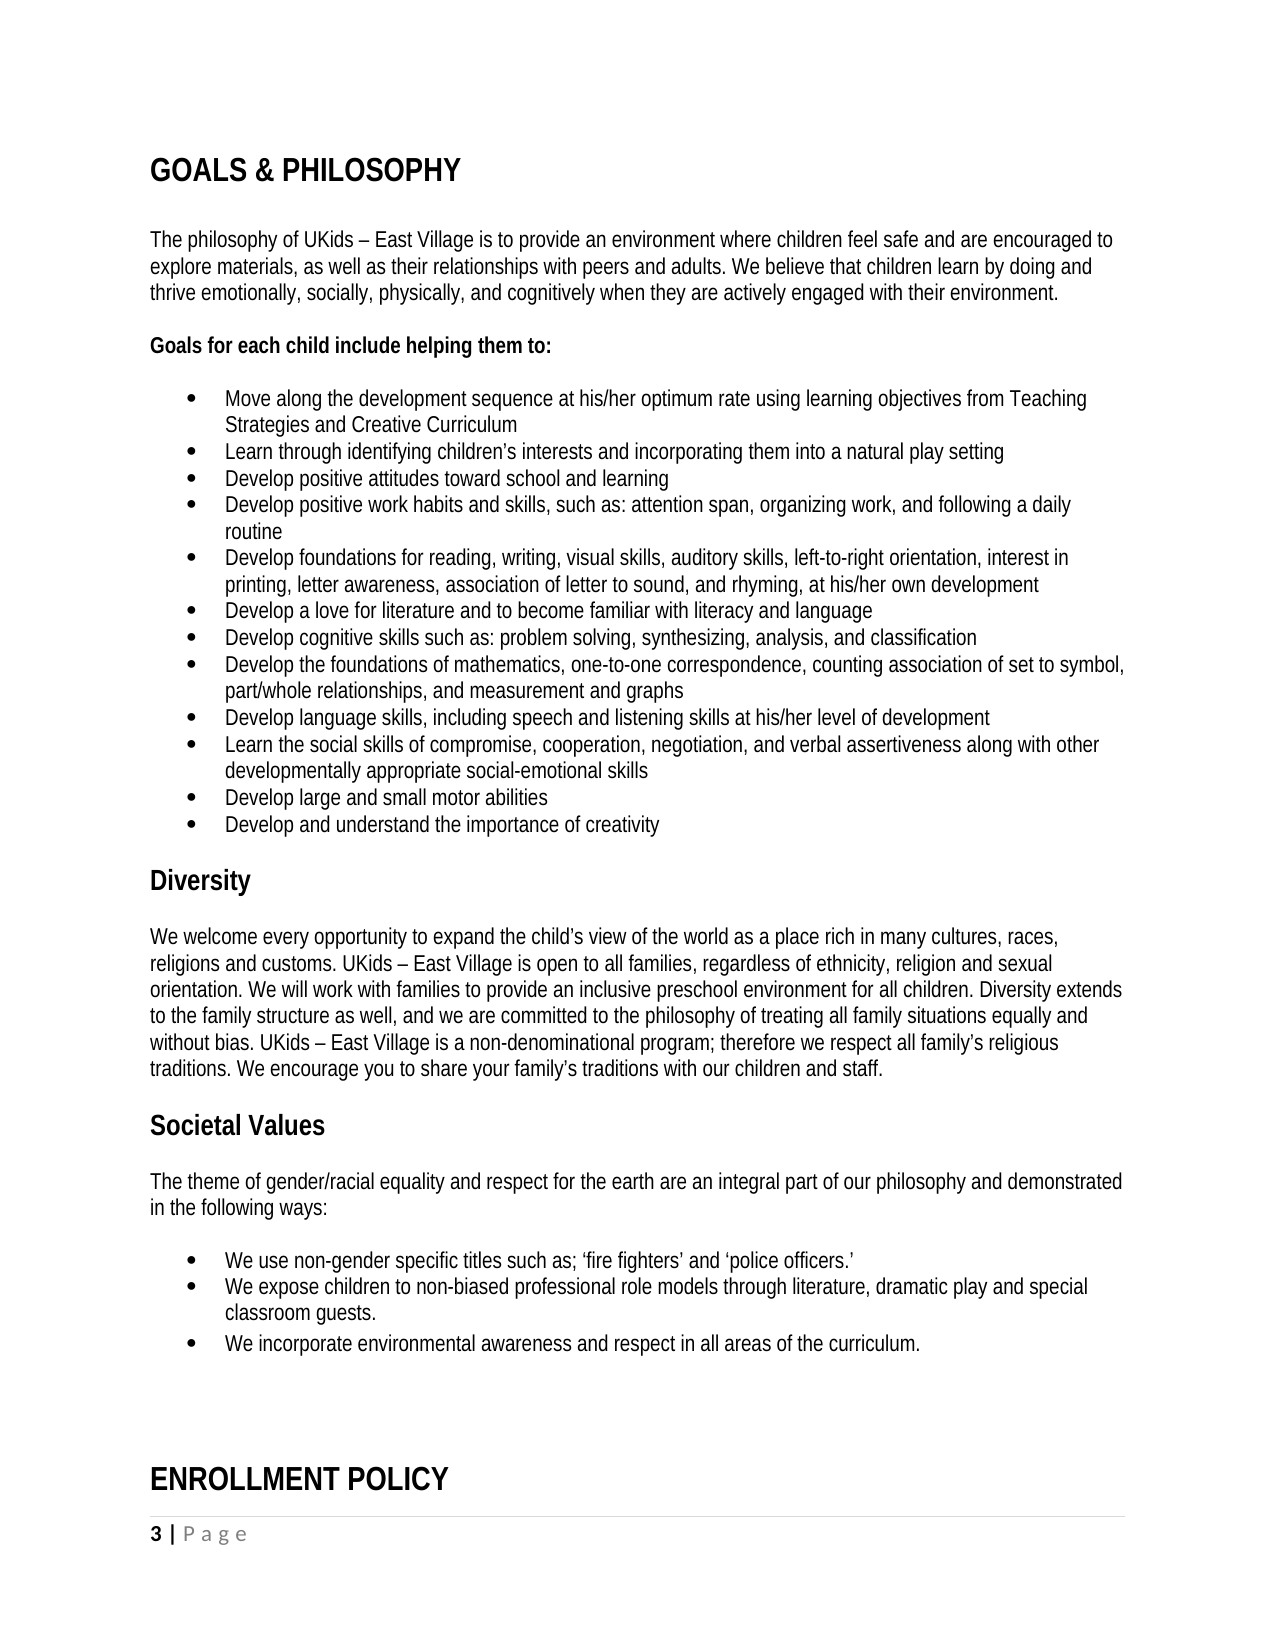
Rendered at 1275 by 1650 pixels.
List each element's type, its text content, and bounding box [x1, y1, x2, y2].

text Goals for each child include helping them to: [150, 332, 1125, 358]
list Develop positive attitudes toward school and learning [187, 464, 1125, 491]
list Develop positive work habits and skills, such as: attention span, organizing work, and following a daily routine [187, 491, 1125, 544]
text The theme of gender/racial equality and respect for the earth are an integral part of our philosophy and demonstrated in the following ways: [150, 1168, 1125, 1220]
list Move along the development sequence at his/her optimum rate using learning objectives from Teaching Strategies and Creative Curriculum [187, 384, 1125, 437]
text The philosophy of UKids – East Village is to provide an environment where children feel safe and are encouraged to explore materials, as well as their relationships with peers and adults. We believe that children learn by doing and thrive emotionally, socially, physically, and cognitively when they are actively engaged with their environment. [150, 226, 1125, 306]
text ENROLLMENT POLICY [150, 1459, 1125, 1497]
list Develop a love for literature and to become familiar with literacy and language [187, 597, 1125, 624]
text GOALS & PHILOSOPHY [150, 150, 1125, 188]
text Diversity [150, 863, 1125, 897]
list We expose children to non-biased professional role models through literature, dramatic play and special classroom guests. [187, 1273, 1125, 1326]
list We incorporate environmental awareness and respect in all areas of the curriculum. [187, 1330, 1125, 1356]
list Develop language skills, including speech and listening skills at his/her level of development [187, 704, 1125, 731]
text Societal Values [150, 1108, 1125, 1141]
list Learn the social skills of compromise, cooperation, negotiation, and verbal assertiveness along with other developmentally appropriate social-emotional skills [187, 731, 1125, 784]
list Develop the foundations of mathematics, one-to-one correspondence, counting association of set to symbol, part/whole relationships, and measurement and graphs [187, 651, 1125, 704]
list Develop cognitive skills such as: problem solving, synthesizing, analysis, and classification [187, 624, 1125, 651]
text We welcome every opportunity to expand the child’s view of the world as a place rich in many cultures, races, religions and customs. UKids – East Village is open to all families, regardless of ethnicity, religion and sexual orientation. We will work with families to provide an inclusive preschool environment for all children. Diversity extends to the family structure as well, and we are committed to the philosophy of treating all family situations equally and without bias. UKids – East Village is a non-denominational program; therefore we respect all family’s religious traditions. We encourage you to share your family’s traditions with our children and staff. [150, 923, 1125, 1081]
list Develop and understand the importance of creativity [187, 811, 1125, 837]
list Develop large and small motor abilities [187, 784, 1125, 810]
list Learn through identifying children’s interests and incorporating them into a natural play setting [187, 438, 1125, 464]
list We use non-gender specific titles such as; ‘fire fighters’ and ‘police officers.’ [187, 1247, 1125, 1273]
list Develop foundations for reading, writing, visual skills, auditory skills, left-to-right orientation, interest in printing, letter awareness, association of letter to sound, and rhyming, at his/her own development [187, 544, 1125, 597]
